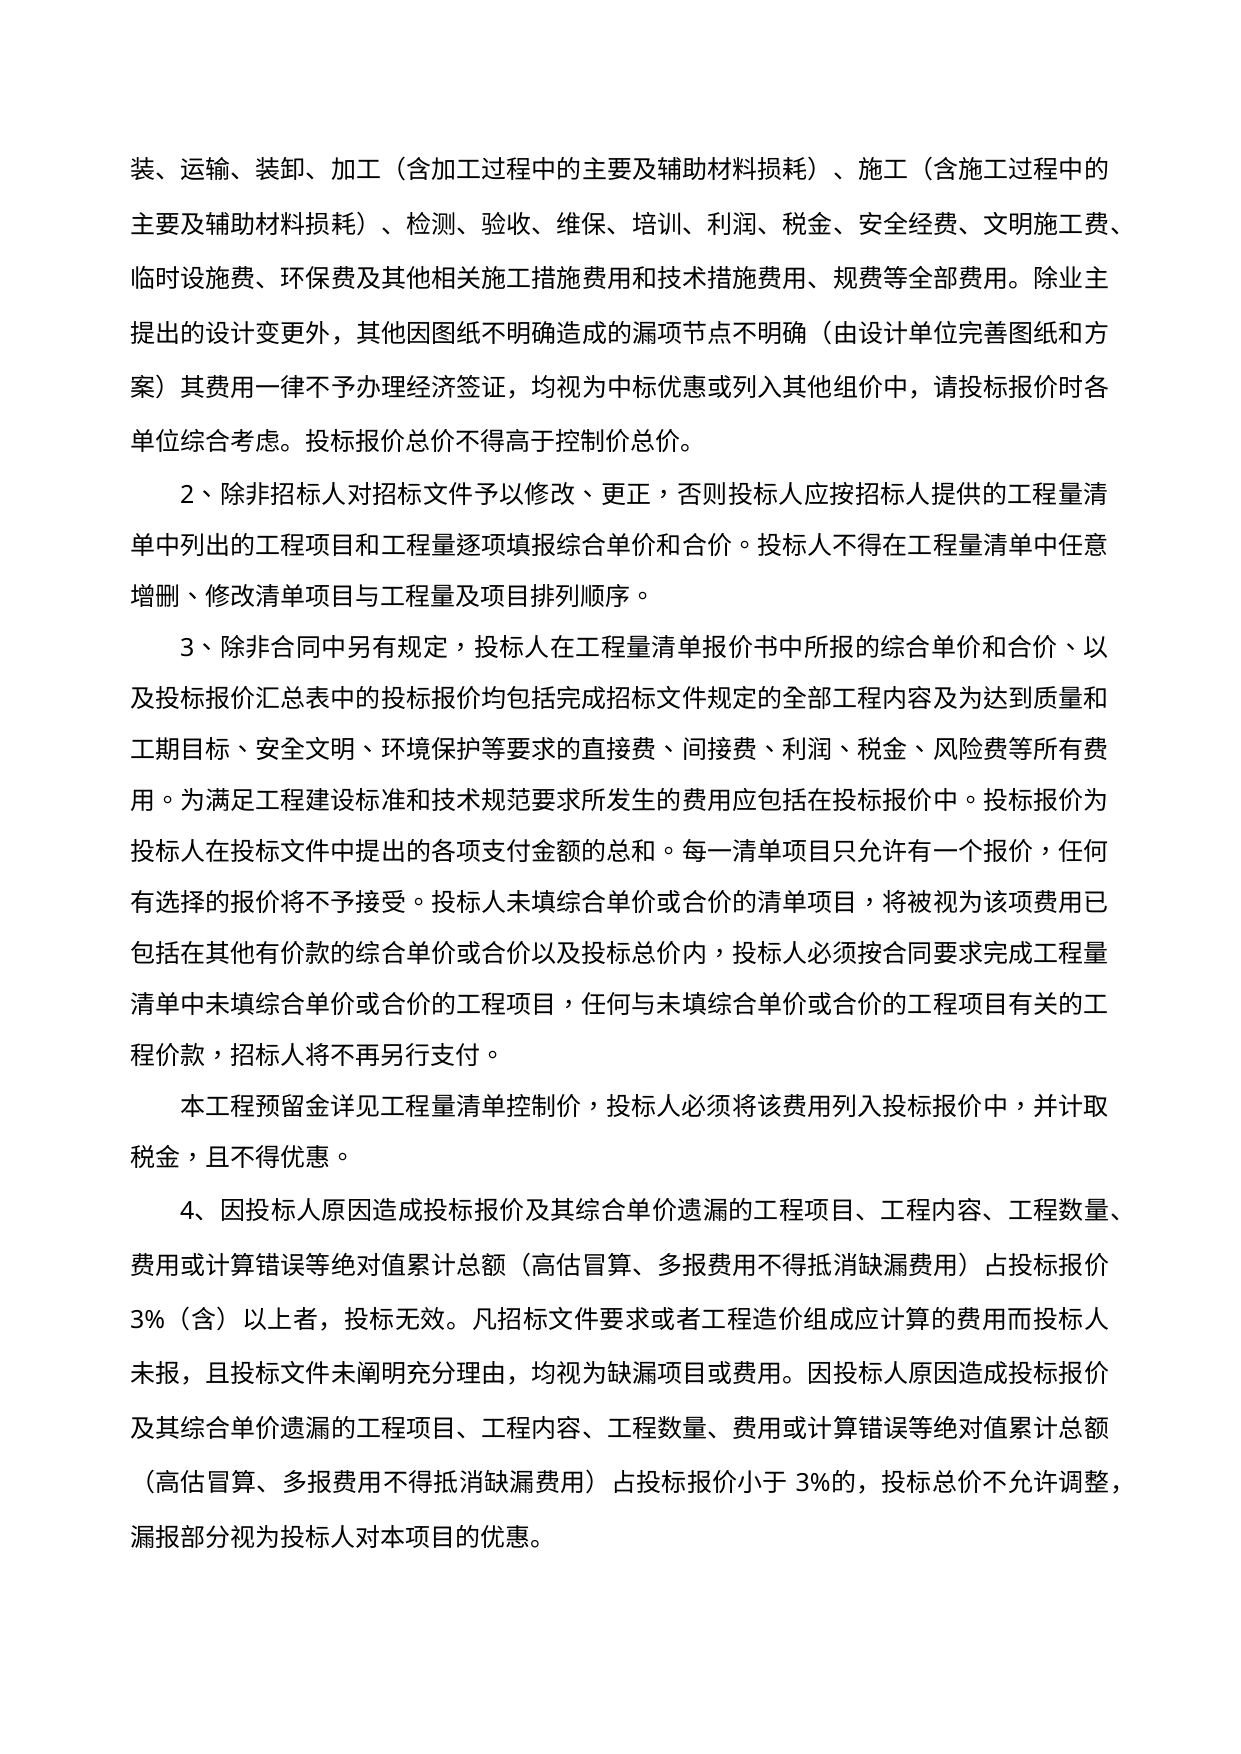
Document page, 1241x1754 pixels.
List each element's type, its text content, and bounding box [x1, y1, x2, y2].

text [130, 150, 1110, 458]
text 3、除非合同中另有规定，投标人在工程量清单报价书中所报的综合单价和合价、以及投标报价汇总表中的投标报价均包括完成招标文件规定的全部工程内容及为达到质量和工期目标、安全文明、环境保护等要求的直接费、间接费、利润、税金、风险费等所有费用。为满足工程建设标准和技术规范要求所发生的费用应包括在投标报价中。投标报价为投标人在投标文件中提出的各项支付金额的总和。每一清单项目只允许有一个报价，任何有选择的报价将不予接受。投标人未填综合单价或合价的清单项目，将被视为该项费用已包括在其他有价款的综合单价或合价以及投标总价内，投标人必须按合同要求完成工程量清单中未填综合单价或合价的工程项目，任何与未填综合单价或合价的工程项目有关的工程价款，招标人将不再另行支付。 [130, 629, 1110, 1072]
text 2、除非招标人对招标文件予以修改、更正，否则投标人应按招标人提供的工程量清单中列出的工程项目和工程量逐项填报综合单价和合价。投标人不得在工程量清单中任意增删、修改清单项目与工程量及项目排列顺序。 [130, 476, 1110, 612]
text 本工程预留金详见工程量清单控制价，投标人必须将该费用列入投标报价中，并计取税金，且不得优惠。 [130, 1089, 1110, 1174]
text 4、因投标人原因造成投标报价及其综合单价遗漏的工程项目、工程内容、工程数量、费用或计算错误等绝对值累计总额（高估冒算、多报费用不得抵消缺漏费用）占投标报价3%（含）以上者，投标无效。凡招标文件要求或者工程造价组成应计算的费用而投标人未报，且投标文件未阐明充分理由，均视为缺漏项目或费用。因投标人原因造成投标报价及其综合单价遗漏的工程项目、工程内容、工程数量、费用或计算错误等绝对值累计总额（高估冒算、多报费用不得抵消缺漏费用）占投标报价小于3%的，投标总价不允许调整，漏报部分视为投标人对本项目的优惠。 [130, 1191, 1110, 1553]
